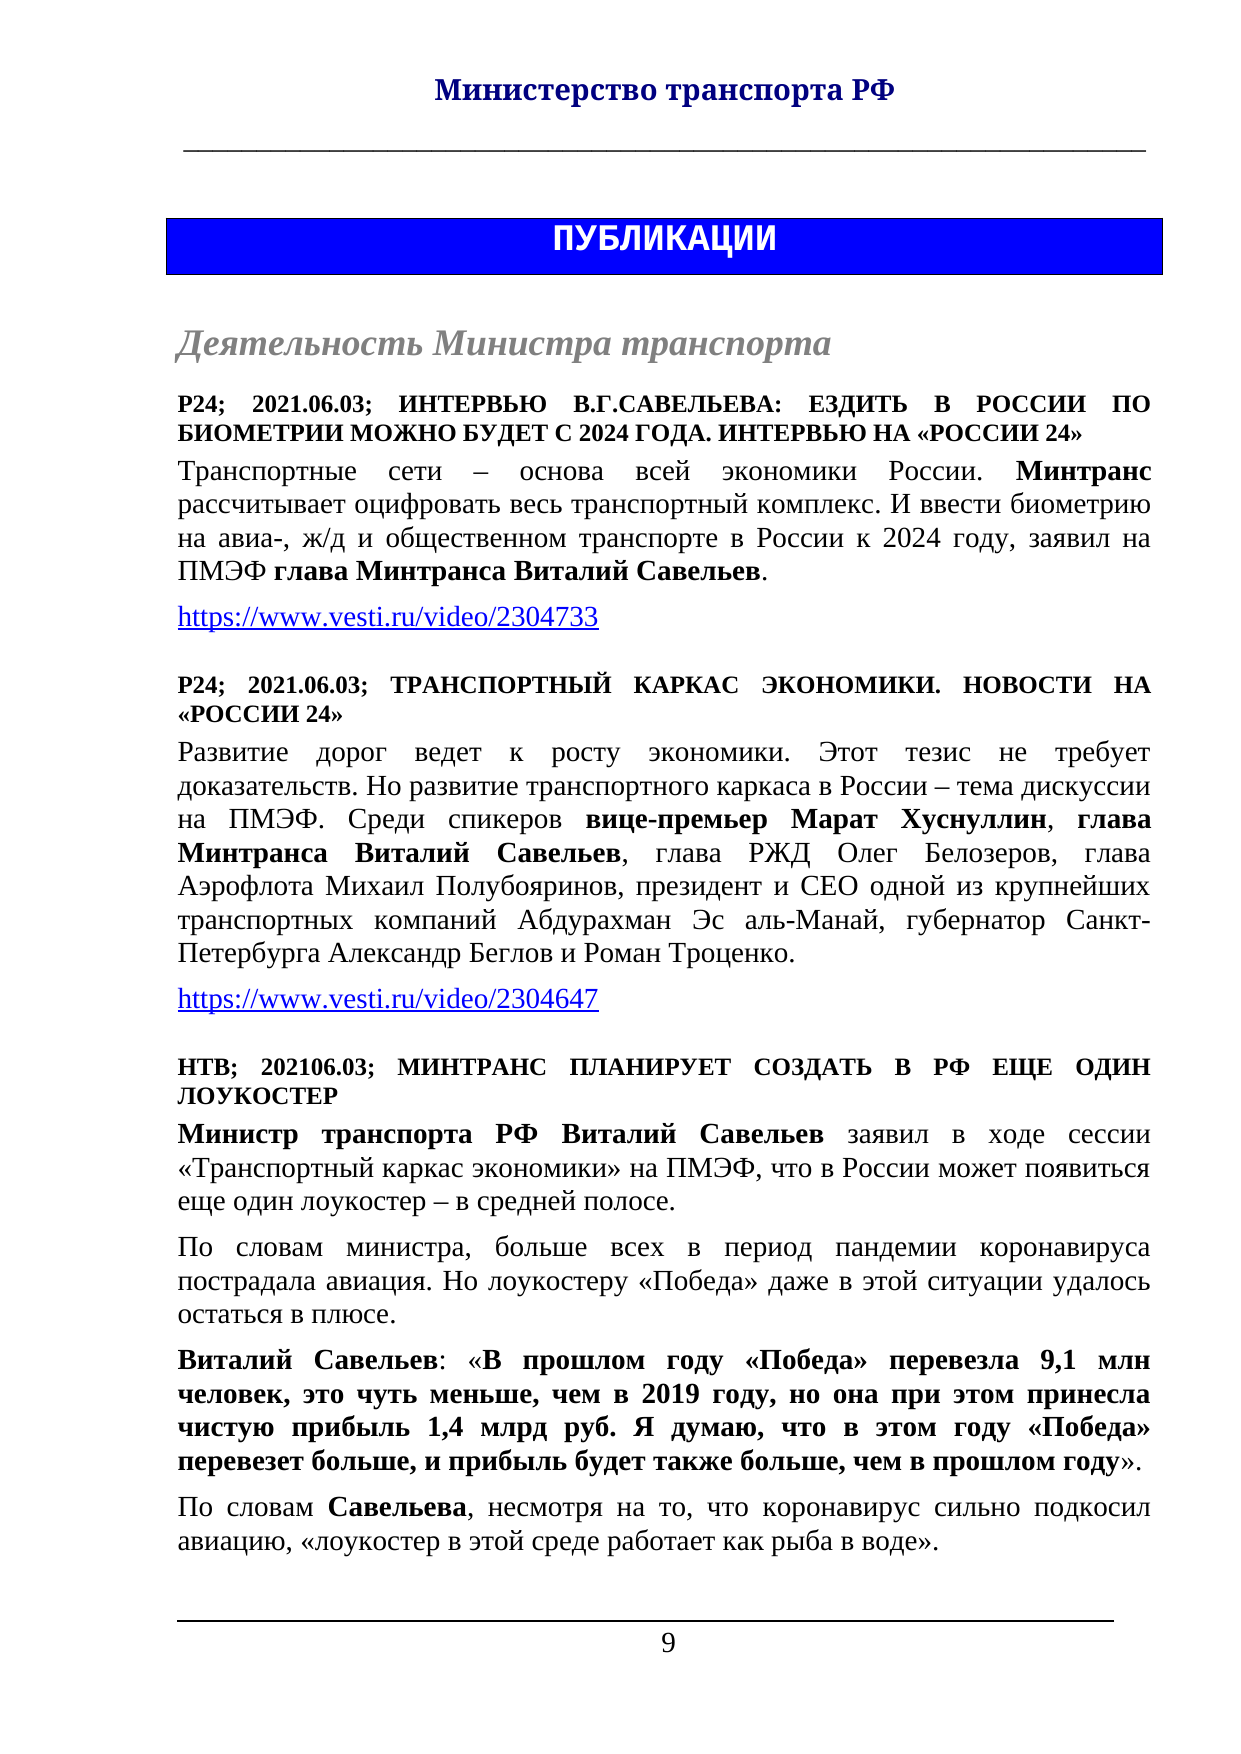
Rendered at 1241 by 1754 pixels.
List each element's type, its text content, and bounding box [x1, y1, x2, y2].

text Транспортные сети – основа всей экономики России. Минтранс рассчитывает оцифровать весь транспортный комплекс. И ввести биометрию на авиа-, ж/д и общественном транспорте в России к 2024 году, заявил на ПМЭФ глава Минтранса Виталий Савельев. [177, 453, 1152, 587]
text https://www.vesti.ru/video/2304733 [177, 599, 1152, 633]
text Виталий Савельев: «В прошлом году «Победа» перевезла 9,1 млн человек, это чуть меньше, чем в 2019 году, но она при этом принесла чистую прибыль 1,4 млрд руб. Я думаю, что в этом году «Победа» перевезет больше, и прибыль будет также больше, чем в прошлом году». [177, 1342, 1152, 1477]
subtitle НТВ; 202106.03; МИНТРАНС ПЛАНИРУЕТ СОЗДАТЬ В РФ ЕЩЕ ОДИН ЛОУКОСТЕР [177, 1052, 1152, 1110]
text По словам министра, больше всех в период пандемии коронавируса пострадала авиация. Но лоукостеру «Победа» даже в этой ситуации удалось остаться в плюсе. [177, 1229, 1152, 1330]
text По словам Савельева, несмотря на то, что коронавирус сильно подкосил авиацию, «лоукостер в этой среде работает как рыба в воде». [177, 1489, 1152, 1556]
subtitle Р24; 2021.06.03; ТРАНСПОРТНЫЙ КАРКАС ЭКОНОМИКИ. НОВОСТИ НА «РОССИИ 24» [177, 670, 1152, 728]
table_header Публикации [167, 219, 1162, 274]
text Развитие дорог ведет к росту экономики. Этот тезис не требует доказательств. Но развитие транспортного каркаса в России – тема дискуссии на ПМЭФ. Среди спикеров вице-премьер Марат Хуснуллин, глава Минтранса Виталий Савельев, глава РЖД Олег Белозеров, глава Аэрофлота Михаил Полубояринов, президент и CEO одной из крупнейших транспортных компаний Абдурахман Эс аль-Манай, губернатор Санкт-Петербурга Александр Беглов и Роман Троценко. [177, 734, 1152, 969]
subtitle Р24; 2021.06.03; ИНТЕРВЬЮ В.Г.САВЕЛЬЕВА: ЕЗДИТЬ В РОССИИ ПО БИОМЕТРИИ МОЖНО БУДЕТ С 2024 ГОДА. ИНТЕРВЬЮ НА «РОССИИ 24» [177, 389, 1152, 446]
text https://www.vesti.ru/video/2304647 [177, 981, 1152, 1015]
text Деятельность Министра транспорта [177, 321, 1152, 364]
text Министр транспорта РФ Виталий Савельев заявил в ходе сессии «Транспортный каркас экономики» на ПМЭФ, что в России может появиться еще один лоукостер – в средней полосе. [177, 1116, 1152, 1217]
